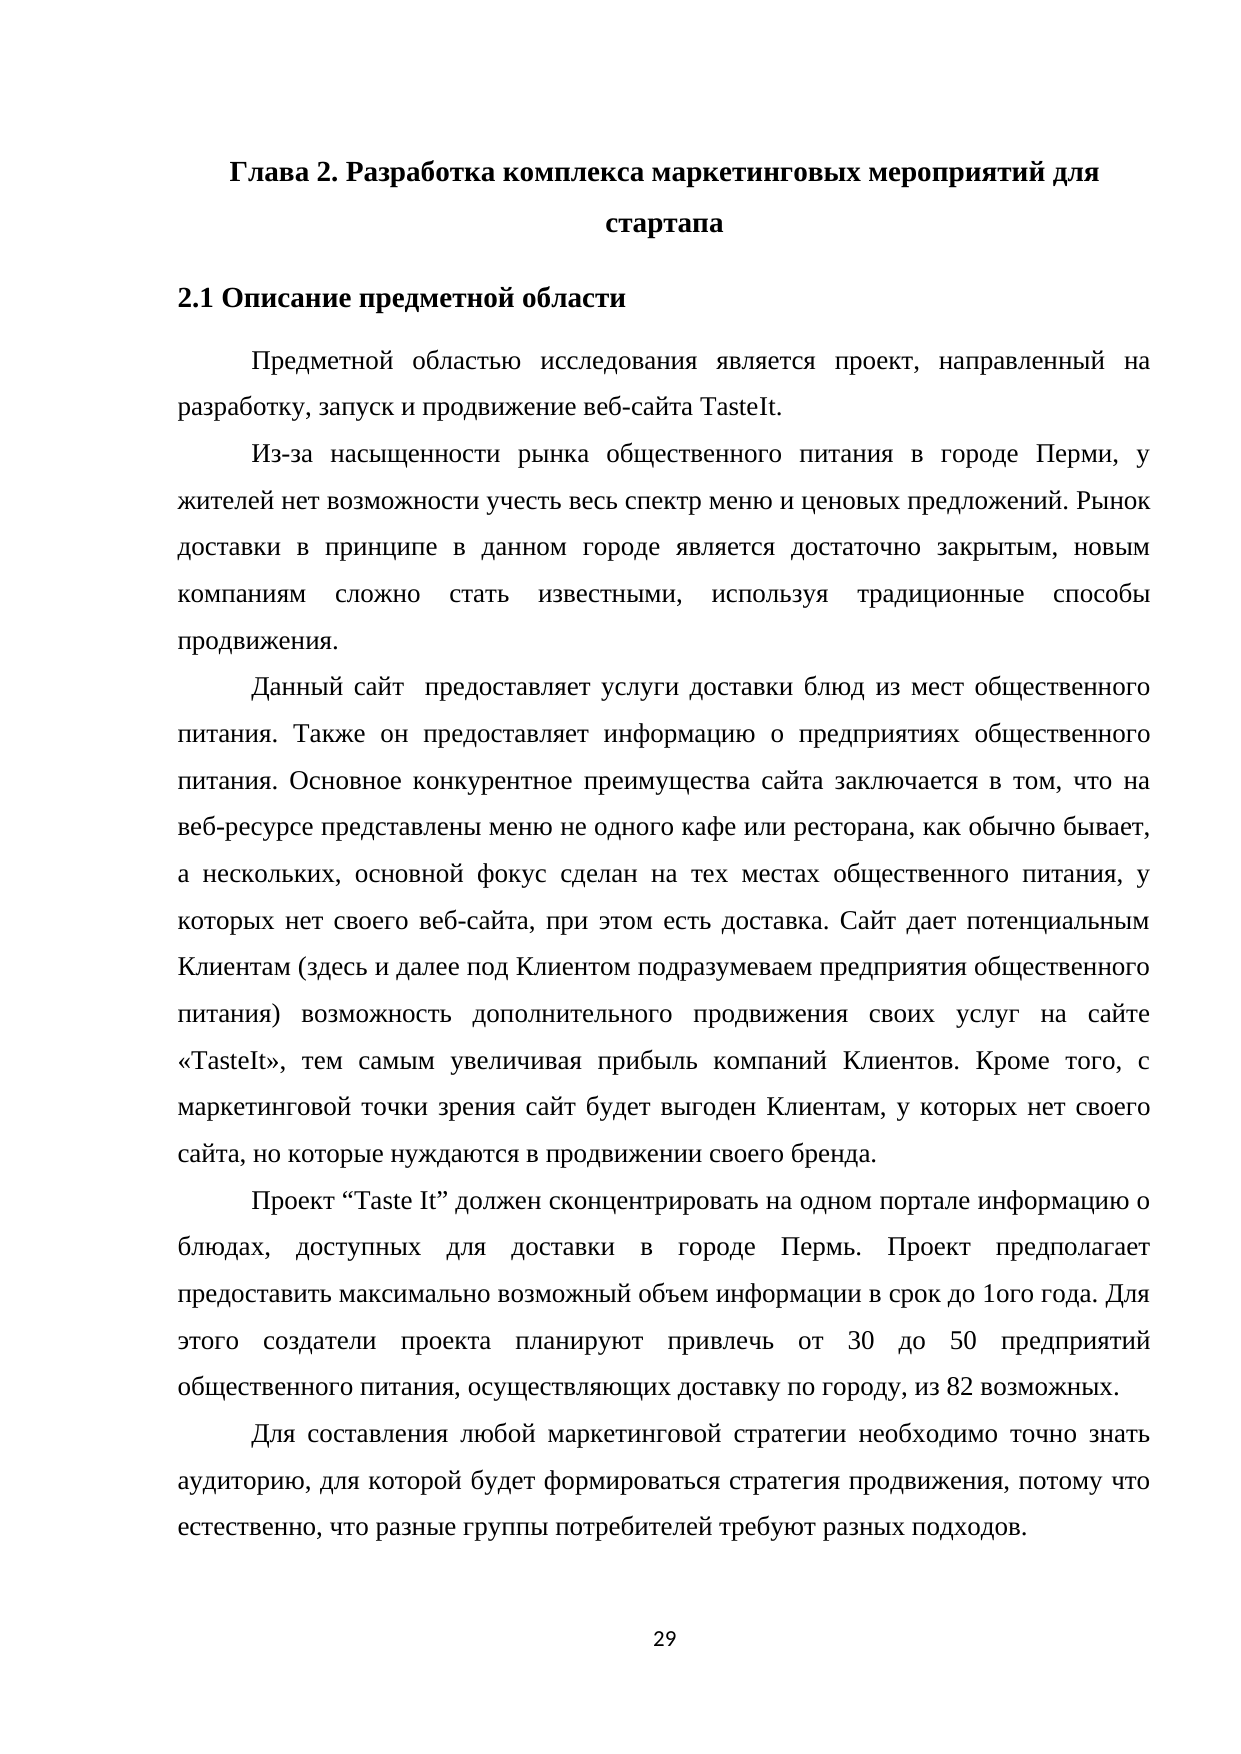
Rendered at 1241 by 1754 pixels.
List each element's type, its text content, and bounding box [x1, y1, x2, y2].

text Из-за насыщенности рынка общественного питания в городе Перми, у жителей нет возможности учесть весь спектр меню и ценовых предложений. Рынок доставки в принципе в данном городе является достаточно закрытым, новым компаниям сложно стать известными, используя традиционные способы продвижения. [177, 437, 1152, 655]
text Глава 2. Разработка комплекса маркетинговых мероприятий для стартапа [177, 154, 1152, 238]
text 2.1 Описание предметной области [177, 280, 1152, 314]
text Данный сайт предоставляет услуги доставки блюд из мест общественного питания. Также он предоставляет информацию о предприятиях общественного питания. Основное конкурентное преимущества сайта заключается в том, что на веб-ресурсе представлены меню не одного кафе или ресторана, как обычно бывает, а нескольких, основной фокус сделан на тех местах общественного питания, у которых нет своего веб-сайта, при этом есть доставка. Сайт дает потенциальным Клиентам (здесь и далее под Клиентом подразумеваем предприятия общественного питания) возможность дополнительного продвижения своих услуг на сайте «TasteIt», тем самым увеличивая прибыль компаний Клиентов. Кроме того, с маркетинговой точки зрения сайт будет выгоден Клиентам, у которых нет своего сайта, но которые нуждаются в продвижении своего бренда. [177, 670, 1152, 1168]
text Для составления любой маркетинговой стратегии необходимо точно знать аудиторию, для которой будет формироваться стратегия продвижения, потому что естественно, что разные группы потребителей требуют разных подходов. [177, 1417, 1152, 1542]
text Проект “Taste It” должен сконцентрировать на одном портале информацию о блюдах, доступных для доставки в городе Пермь. Проект предполагает предоставить максимально возможный объем информации в срок до 1ого года. Для этого создатели проекта планируют привлечь от 30 до 50 предприятий общественного питания, осуществляющих доставку по городу, из 82 возможных. [177, 1184, 1152, 1402]
text Предметной областью исследования является проект, направленный на разработку, запуск и продвижение веб-сайта TasteIt. [177, 344, 1152, 422]
